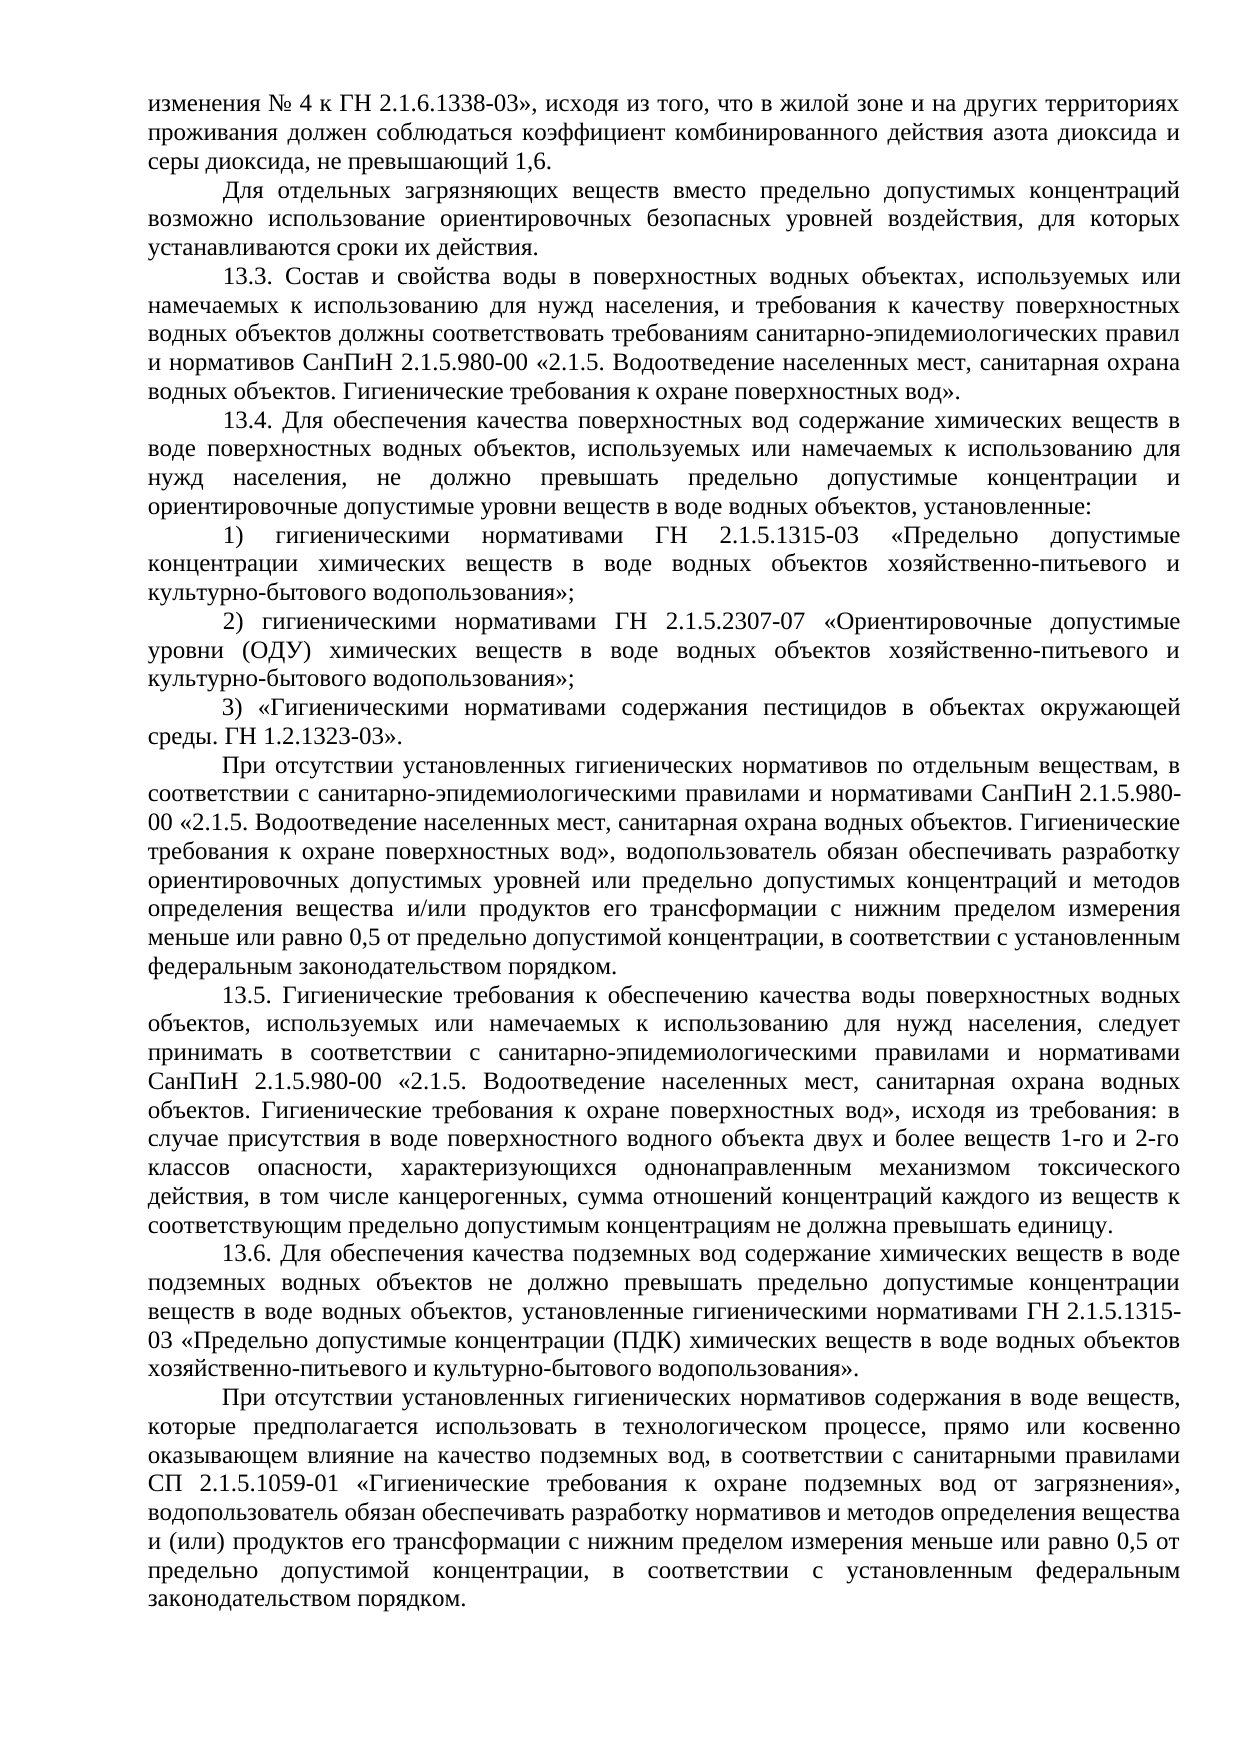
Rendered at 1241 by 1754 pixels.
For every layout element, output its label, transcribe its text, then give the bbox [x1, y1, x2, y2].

text 13.3. Состав и свойства воды в поверхностных водных объектах, используемых или намечаемых к использованию для нужд населения, и требования к качеству поверхностных водных объектов должны соответствовать требованиям санитарно-эпидемиологических правил и нормативов СанПиН 2.1.5.980-00 «2.1.5. Водоотведение населенных мест, санитарная охрана водных объектов. Гигиенические требования к охране поверхностных вод». [148, 261, 1181, 405]
text 1) гигиеническими нормативами ГН 2.1.5.1315-03 «Предельно допустимые концентрации химических веществ в воде водных объектов хозяйственно-питьевого и культурно-бытового водопользования»; [148, 520, 1181, 606]
text Для отдельных загрязняющих веществ вместо предельно допустимых концентраций возможно использование ориентировочных безопасных уровней воздействия, для которых устанавливаются сроки их действия. [148, 175, 1181, 261]
text При отсутствии установленных гигиенических нормативов содержания в воде веществ, которые предполагается использовать в технологическом процессе, прямо или косвенно оказывающем влияние на качество подземных вод, в соответствии с санитарными правилами СП 2.1.5.1059-01 «Гигиенические требования к охране подземных вод от загрязнения», водопользователь обязан обеспечивать разработку нормативов и методов определения вещества и (или) продуктов его трансформации с нижним пределом измерения меньше или равно 0,5 от предельно допустимой концентрации, в соответствии с установленным федеральным законодательством порядком. [148, 1382, 1181, 1612]
text 13.5. Гигиенические требования к обеспечению качества воды поверхностных водных объектов, используемых или намечаемых к использованию для нужд населения, следует принимать в соответствии с санитарно-эпидемиологическими правилами и нормативами СанПиН 2.1.5.980-00 «2.1.5. Водоотведение населенных мест, санитарная охрана водных объектов. Гигиенические требования к охране поверхностных вод», исходя из требования: в случае присутствия в воде поверхностного водного объекта двух и более веществ 1-го и 2-го классов опасности, характеризующихся однонаправленным механизмом токсического действия, в том числе канцерогенных, сумма отношений концентраций каждого из веществ к соответствующим предельно допустимым концентрациям не должна превышать единицу. [148, 980, 1181, 1238]
text 13.6. Для обеспечения качества подземных вод содержание химических веществ в воде подземных водных объектов не должно превышать предельно допустимые концентрации веществ в воде водных объектов, установленные гигиеническими нормативами ГН 2.1.5.1315-03 «Предельно допустимые концентрации (ПДК) химических веществ в воде водных объектов хозяйственно-питьевого и культурно-бытового водопользования». [148, 1238, 1181, 1382]
text 3) «Гигиеническими нормативами содержания пестицидов в объектах окружающей среды. ГН 1.2.1323-03». [148, 692, 1181, 750]
text 2) гигиеническими нормативами ГН 2.1.5.2307-07 «Ориентировочные допустимые уровни (ОДУ) химических веществ в воде водных объектов хозяйственно-питьевого и культурно-бытового водопользования»; [148, 606, 1181, 692]
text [148, 88, 1181, 175]
text При отсутствии установленных гигиенических нормативов по отдельным веществам, в соответствии с санитарно-эпидемиологическими правилами и нормативами СанПиН 2.1.5.980-00 «2.1.5. Водоотведение населенных мест, санитарная охрана водных объектов. Гигиенические требования к охране поверхностных вод», водопользователь обязан обеспечивать разработку ориентировочных допустимых уровней или предельно допустимых концентраций и методов определения вещества и/или продуктов его трансформации с нижним пределом измерения меньше или равно 0,5 от предельно допустимой концентрации, в соответствии с установленным федеральным законодательством порядком. [148, 750, 1181, 980]
text 13.4. Для обеспечения качества поверхностных вод содержание химических веществ в воде поверхностных водных объектов, используемых или намечаемых к использованию для нужд населения, не должно превышать предельно допустимые концентрации и ориентировочные допустимые уровни веществ в воде водных объектов, установленные: [148, 405, 1181, 520]
